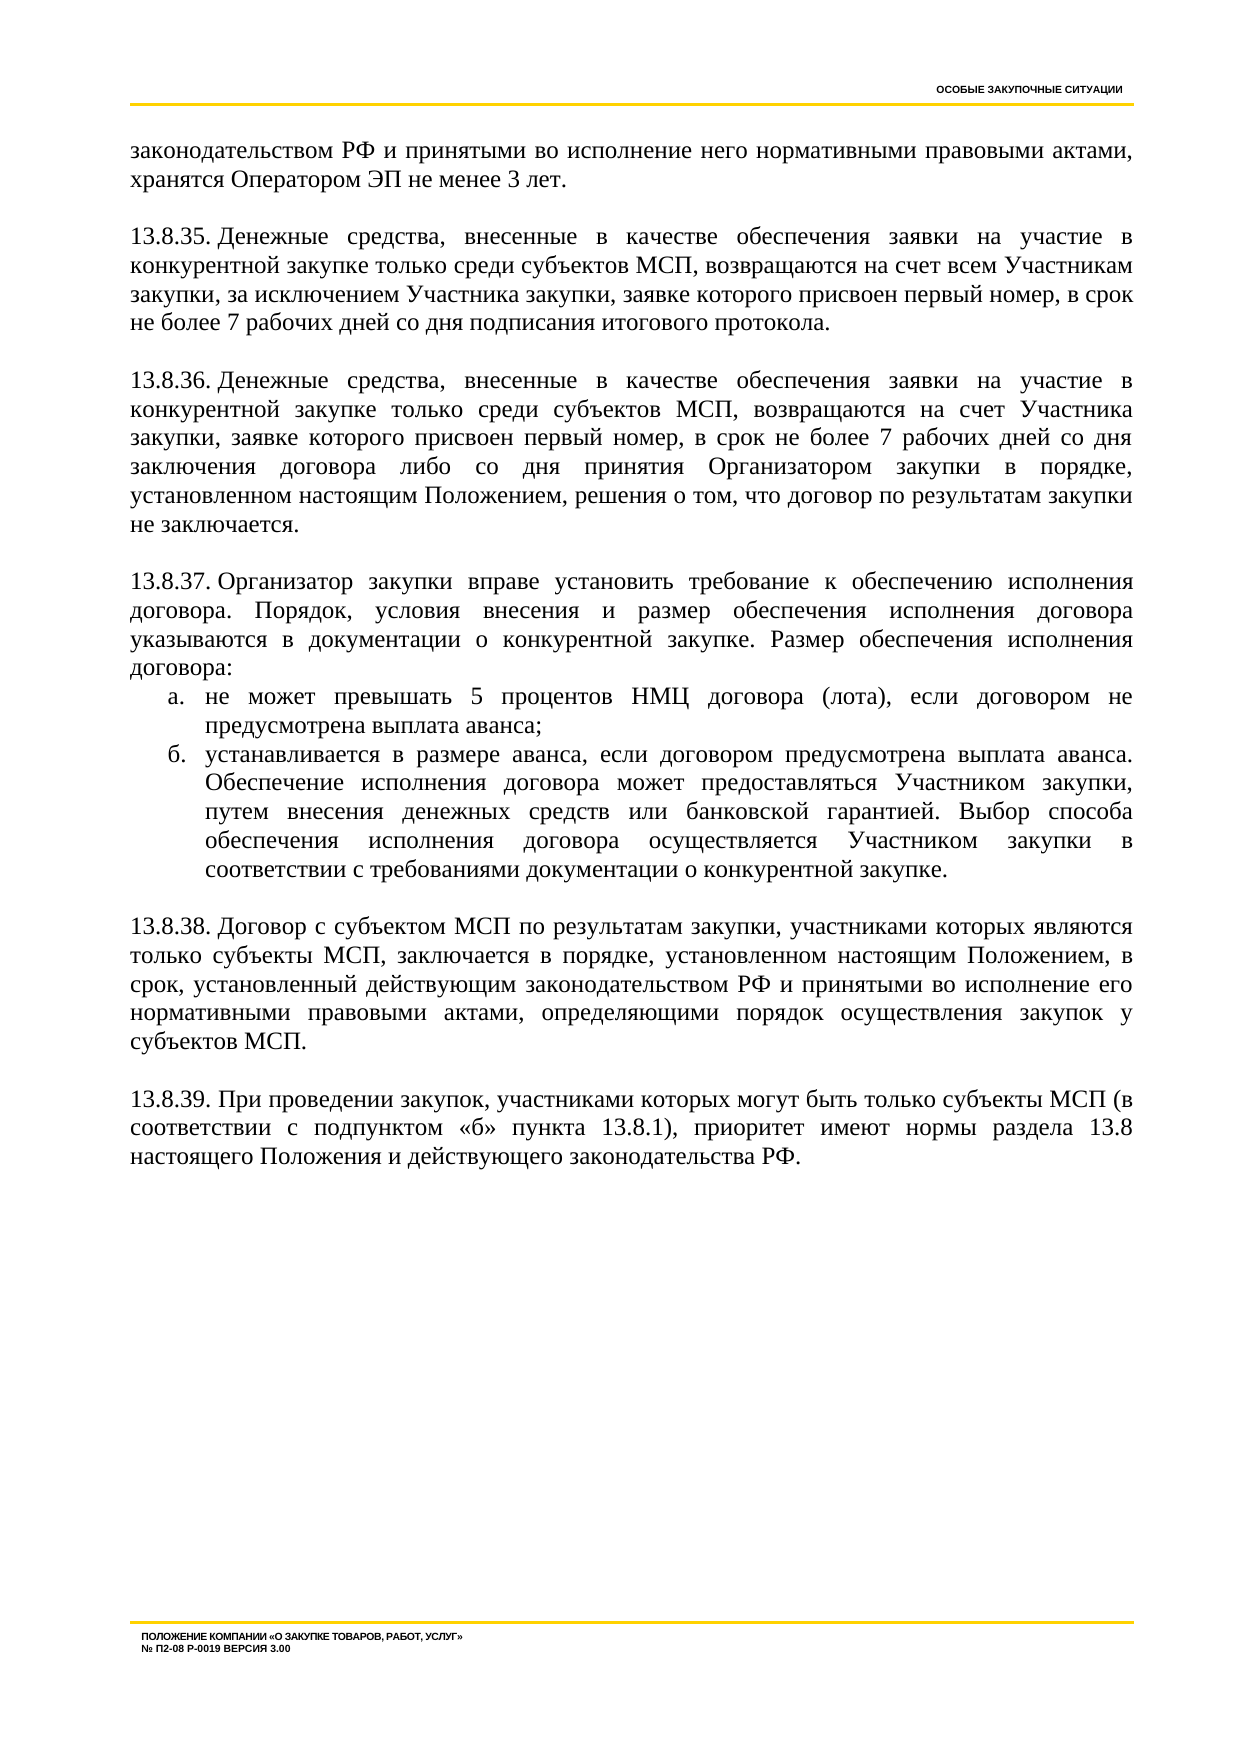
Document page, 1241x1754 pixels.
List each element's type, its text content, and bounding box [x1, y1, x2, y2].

text 13.8.36. Денежные средства, внесенные в качестве обеспечения заявки на участие в конкурентной закупке только среди субъектов МСП, возвращаются на счет Участника закупки, заявке которого присвоен первый номер, в срок не более 7 рабочих дней со дня заключения договора либо со дня принятия Организатором закупки в порядке, установленном настоящим Положением, решения о том, что договор по результатам закупки не заключается. [130, 365, 1134, 537]
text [130, 135, 1134, 192]
text 13.8.37. Организатор закупки вправе установить требование к обеспечению исполнения договора. Порядок, условия внесения и размер обеспечения исполнения договора указываются в документации о конкурентной закупке. Размер обеспечения исполнения договора: [130, 566, 1134, 681]
list не может превышать 5 процентов НМЦ договора (лота), если договором не предусмотрена выплата аванса; [167, 681, 1134, 739]
text 13.8.35. Денежные средства, внесенные в качестве обеспечения заявки на участие в конкурентной закупке только среди субъектов МСП, возвращаются на счет всем Участникам закупки, за исключением Участника закупки, заявке которого присвоен первый номер, в срок не более 7 рабочих дней со дня подписания итогового протокола. [130, 221, 1134, 336]
list устанавливается в размере аванса, если договором предусмотрена выплата аванса. Обеспечение исполнения договора может предоставляться Участником закупки, путем внесения денежных средств или банковской гарантией. Выбор способа обеспечения исполнения договора осуществляется Участником закупки в соответствии с требованиями документации о конкурентной закупке. [167, 739, 1134, 882]
text 13.8.39. При проведении закупок, участниками которых могут быть только субъекты МСП (в соответствии с подпунктом «б» пункта 13.8.1), приоритет имеют нормы раздела 13.8 настоящего Положения и действующего законодательства РФ. [130, 1084, 1134, 1170]
text 13.8.38. Договор с субъектом МСП по результатам закупки, участниками которых являются только субъекты МСП, заключается в порядке, установленном настоящим Положением, в срок, установленный действующим законодательством РФ и принятыми во исполнение его нормативными правовыми актами, определяющими порядок осуществления закупок у субъектов МСП. [130, 911, 1134, 1055]
